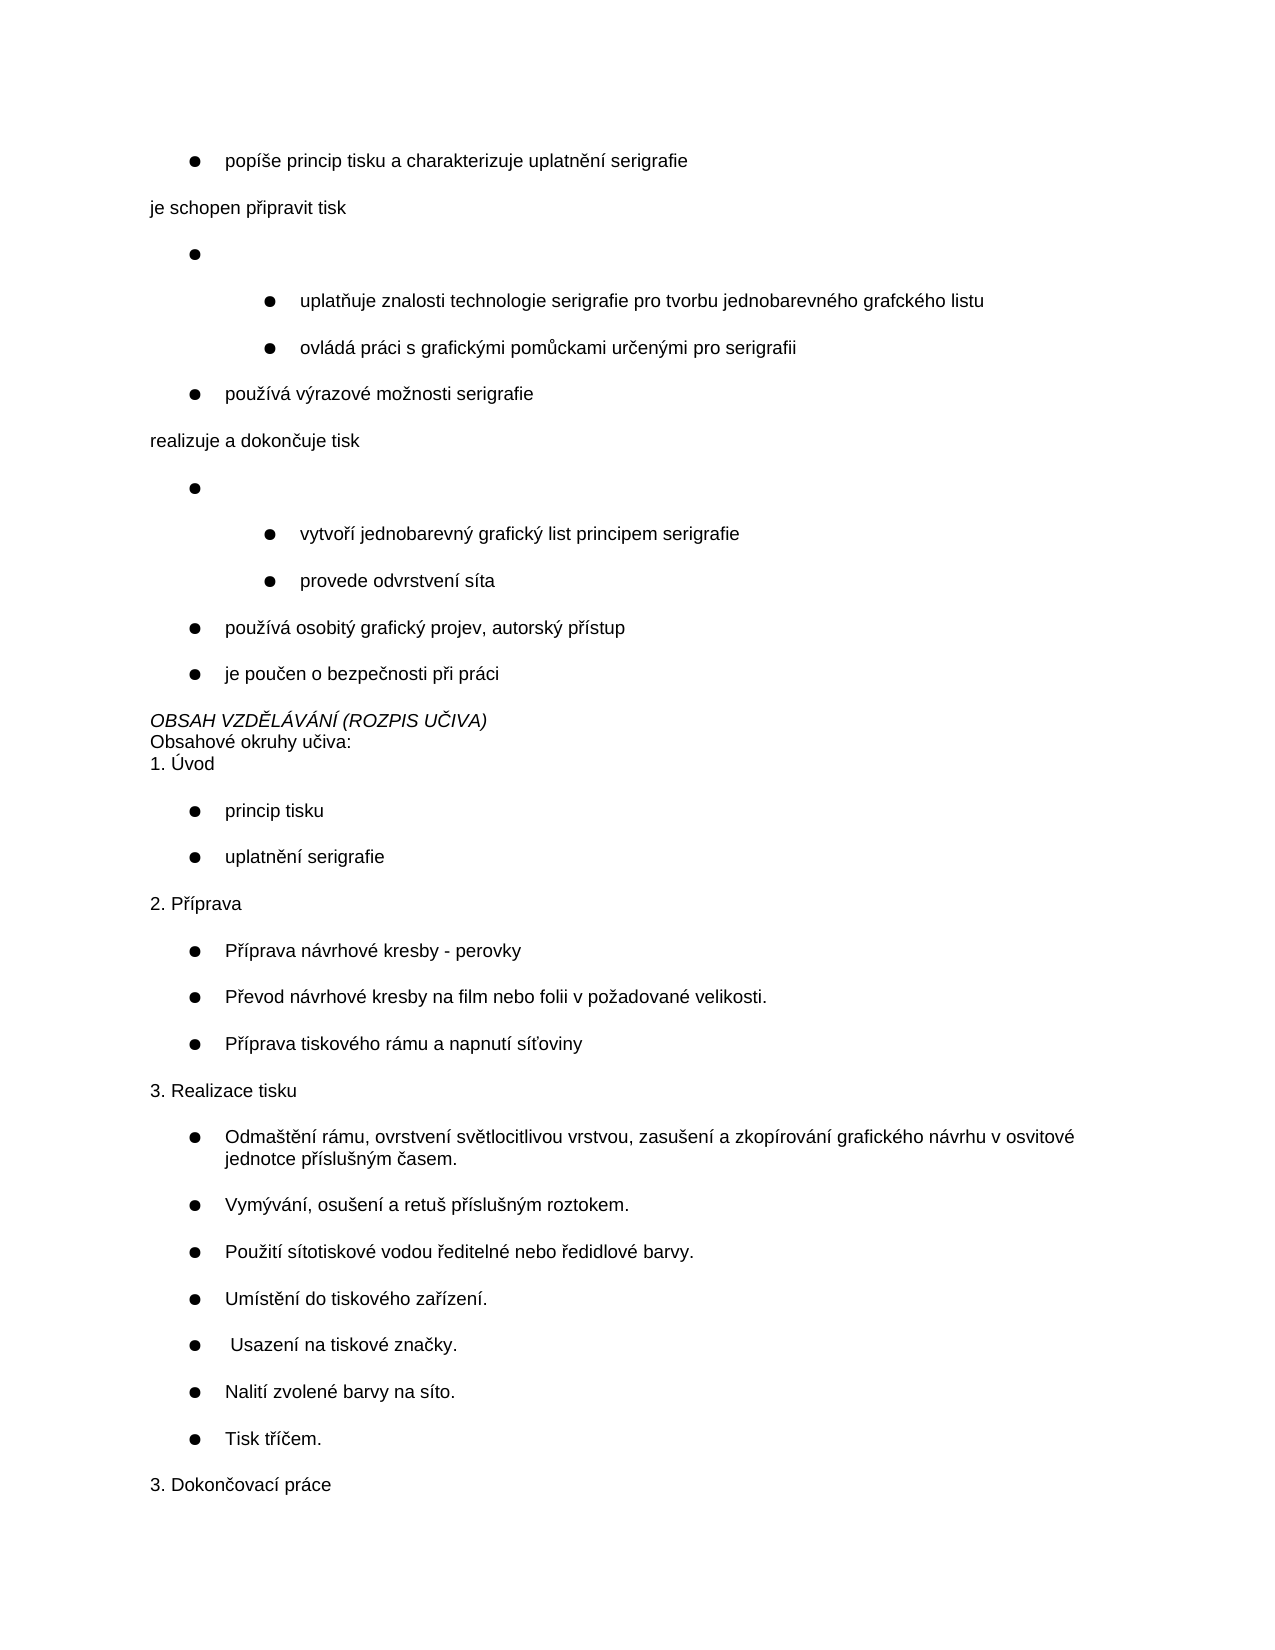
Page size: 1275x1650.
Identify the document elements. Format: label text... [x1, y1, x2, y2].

list Umístění do tiskového zařízení. [187, 1287, 1125, 1309]
list Nalití zvolené barvy na síto. [187, 1381, 1125, 1402]
text Obsahové okruhy učiva: [150, 731, 1125, 753]
subtitle Obsah vzdělávání (rozpis učiva) [150, 710, 1125, 731]
list princip tisku [187, 799, 1125, 821]
list ovládá práci s grafickými pomůckami určenými pro serigrafii [262, 337, 1125, 358]
list Příprava návrhové kresby - perovky [187, 939, 1125, 961]
list používá osobitý grafický projev, autorský přístup [187, 616, 1125, 638]
list Odmaštění rámu, ovrstvení světlocitlivou vrstvou, zasušení a zkopírování grafického návrhu v osvitové jednotce příslušným časem. [187, 1126, 1125, 1169]
list Tisk tříčem. [187, 1427, 1125, 1449]
list uplatnění serigrafie [187, 846, 1125, 868]
list používá výrazové možnosti serigrafie [187, 383, 1125, 405]
list je poučen o bezpečnosti při práci [187, 663, 1125, 685]
list je schopen připravit tisk [187, 243, 1125, 265]
list realizuje a dokončuje tisk [187, 476, 1125, 498]
list Převod návrhové kresby na film nebo folii v požadované velikosti. [187, 986, 1125, 1008]
list uplatňuje znalosti technologie serigrafie pro tvorbu jednobarevného grafckého listu [262, 290, 1125, 312]
list Použití sítotiskové vodou ředitelné nebo ředidlové barvy. [187, 1241, 1125, 1262]
list provede odvrstvení síta [262, 570, 1125, 591]
list popíše princip tisku a charakterizuje uplatnění serigrafie [187, 150, 1125, 172]
list Příprava tiskového rámu a napnutí síťoviny [187, 1033, 1125, 1054]
text 3. Realizace tisku [150, 1079, 1125, 1101]
text 3. Dokončovací práce [150, 1474, 1125, 1496]
list vytvoří jednobarevný grafický list principem serigrafie [262, 523, 1125, 545]
list Vymývání, osušení a retuš příslušným roztokem. [187, 1194, 1125, 1216]
list Usazení na tiskové značky. [187, 1334, 1125, 1356]
text 2. Příprava [150, 893, 1125, 914]
text 1. Úvod [150, 753, 1125, 774]
